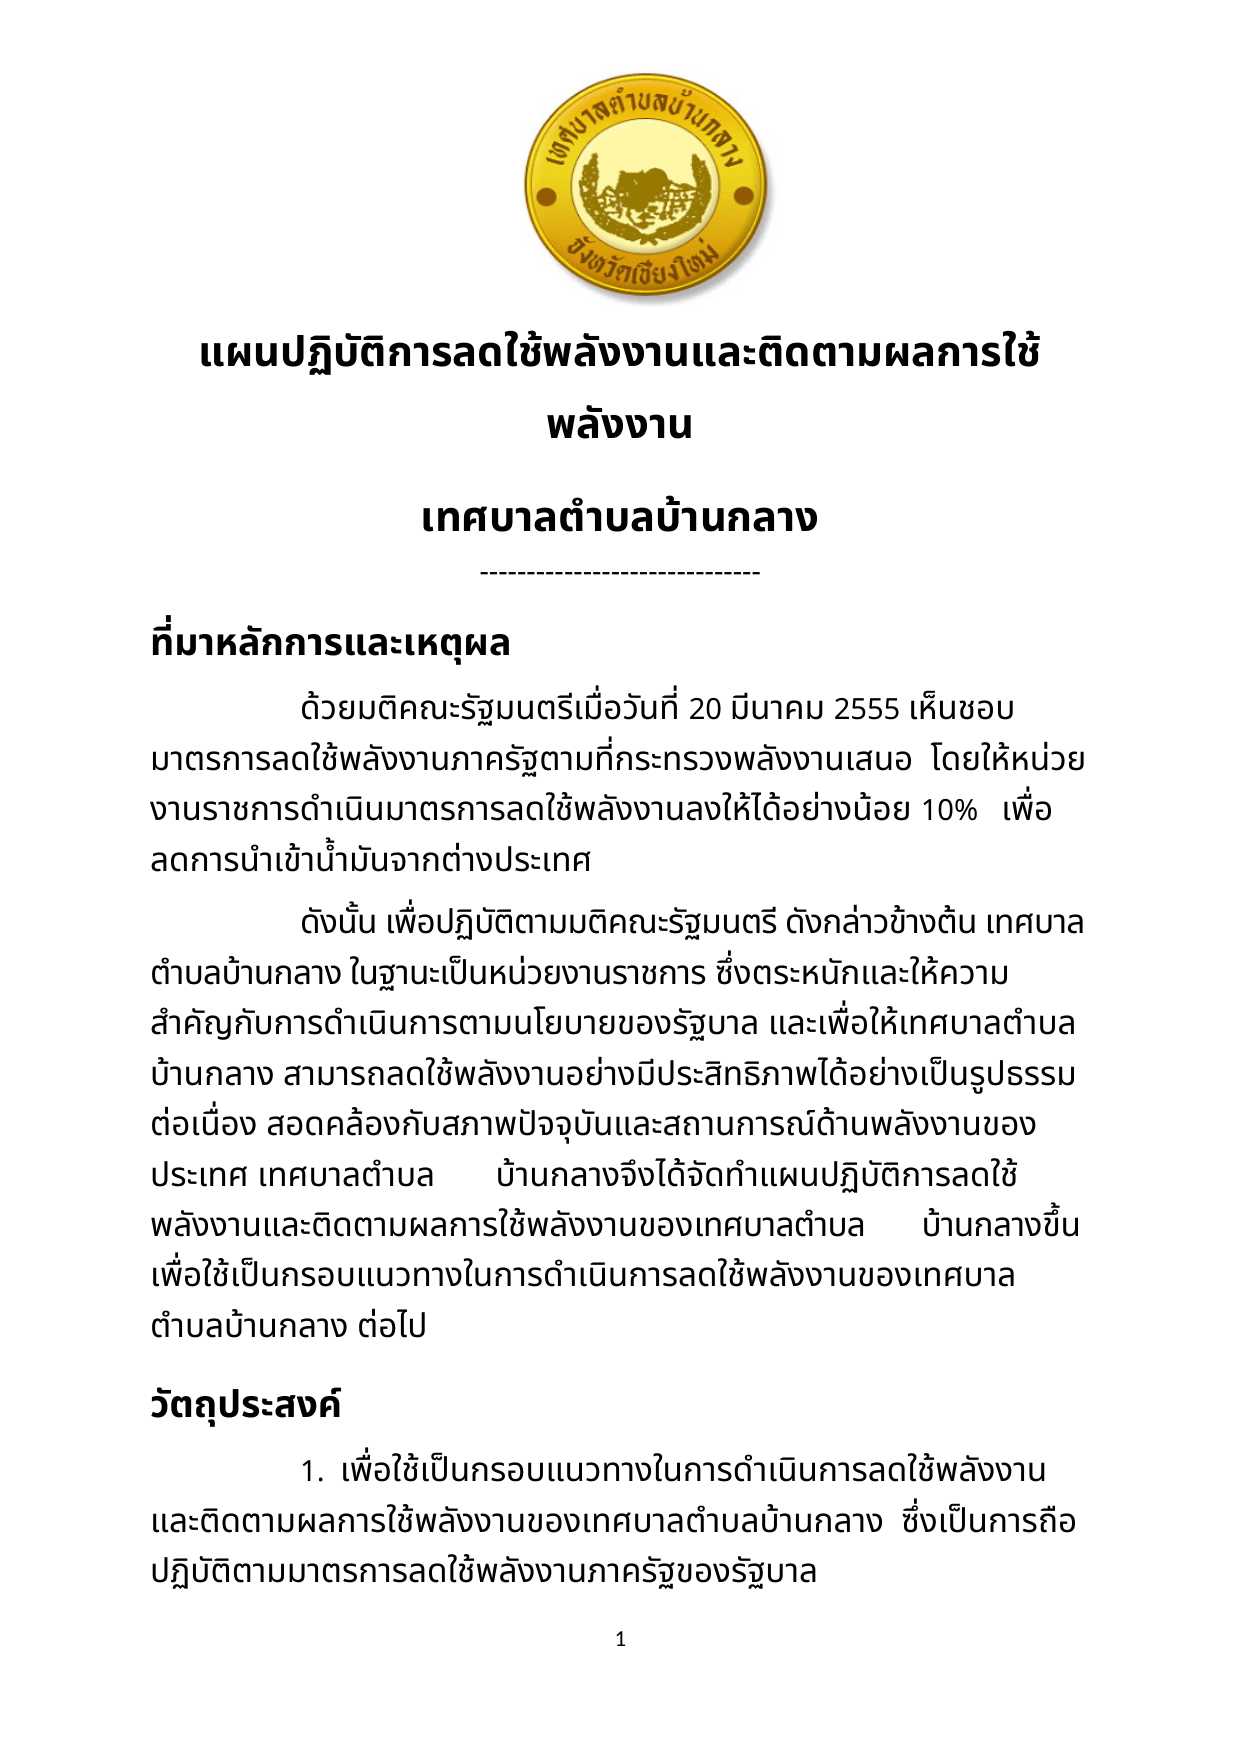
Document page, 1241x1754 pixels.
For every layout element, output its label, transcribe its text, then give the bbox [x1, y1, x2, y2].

picture [521, 70, 780, 311]
text เทศบาลตำบลบ้านกลาง [150, 487, 1090, 550]
text ดังนั้น เพื่อปฏิบัติตามมติคณะรัฐมนตรี ดังกล่าวข้างต้น เทศบาลตำบลบ้านกลาง ในฐานะเป็นหน่วยงานราชการ ซึ่งตระหนักและให้ความสำคัญกับการดำเนินการตามนโยบายของรัฐบาล และเพื่อให้เทศบาลตำบลบ้านกลาง สามารถลดใช้พลังงานอย่างมีประสิทธิภาพได้อย่างเป็นรูปธรรม ต่อเนื่อง สอดคล้องกับสภาพปัจจุบันและสถานการณ์ด้านพลังงานของประเทศ เทศบาลตำบล บ้านกลางจึงได้จัดทำแผนปฏิบัติการลดใช้พลังงานและติดตามผลการใช้พลังงานของเทศบาลตำบล บ้านกลางขึ้น เพื่อใช้เป็นกรอบแนวทางในการดำเนินการลดใช้พลังงานของเทศบาลตำบลบ้านกลาง ต่อไป [150, 898, 1090, 1352]
text ------------------------------ [150, 550, 1090, 590]
text ที่มาหลักการและเหตุผล [150, 615, 1090, 672]
text ด้วยมติคณะรัฐมนตรีเมื่อวันที่ 20 มีนาคม 2555 เห็นชอบมาตรการลดใช้พลังงานภาครัฐตามที่กระทรวงพลังงานเสนอ โดยให้หน่วยงานราชการดำเนินมาตรการลดใช้พลังงานลงให้ได้อย่างน้อย 10% เพื่อลดการนำเข้าน้ำมันจากต่างประเทศ [150, 684, 1090, 886]
text แผนปฏิบัติการลดใช้พลังงานและติดตามผลการใช้พลังงาน [150, 322, 1090, 457]
text วัตถุประสงค์ [150, 1377, 1090, 1434]
text 1. เพื่อใช้เป็นกรอบแนวทางในการดำเนินการลดใช้พลังงานและติดตามผลการใช้พลังงานของเทศบาลตำบลบ้านกลาง ซึ่งเป็นการถือปฏิบัติตามมาตรการลดใช้พลังงานภาครัฐของรัฐบาล [150, 1446, 1090, 1598]
